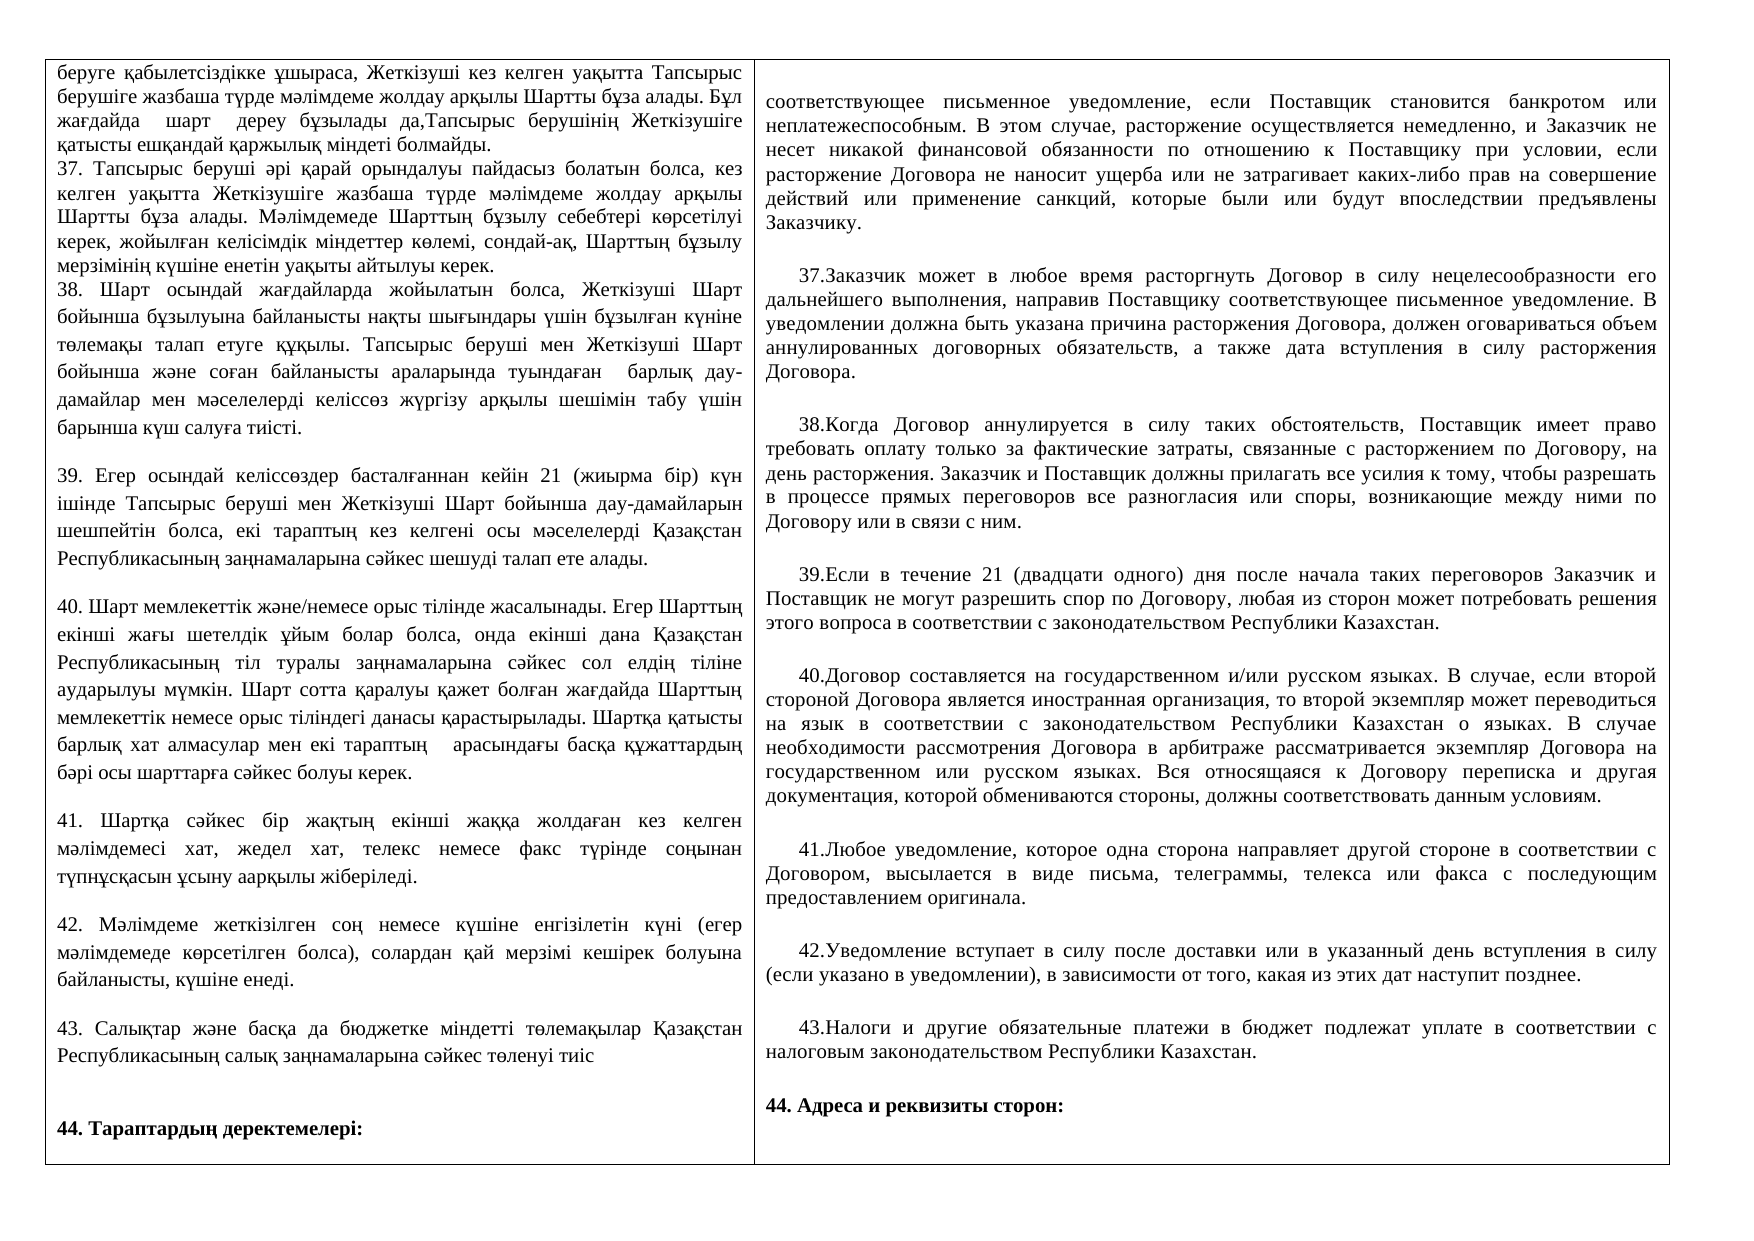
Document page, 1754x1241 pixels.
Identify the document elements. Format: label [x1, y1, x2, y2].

table_header [755, 60, 1669, 1164]
table_header [46, 60, 754, 1164]
